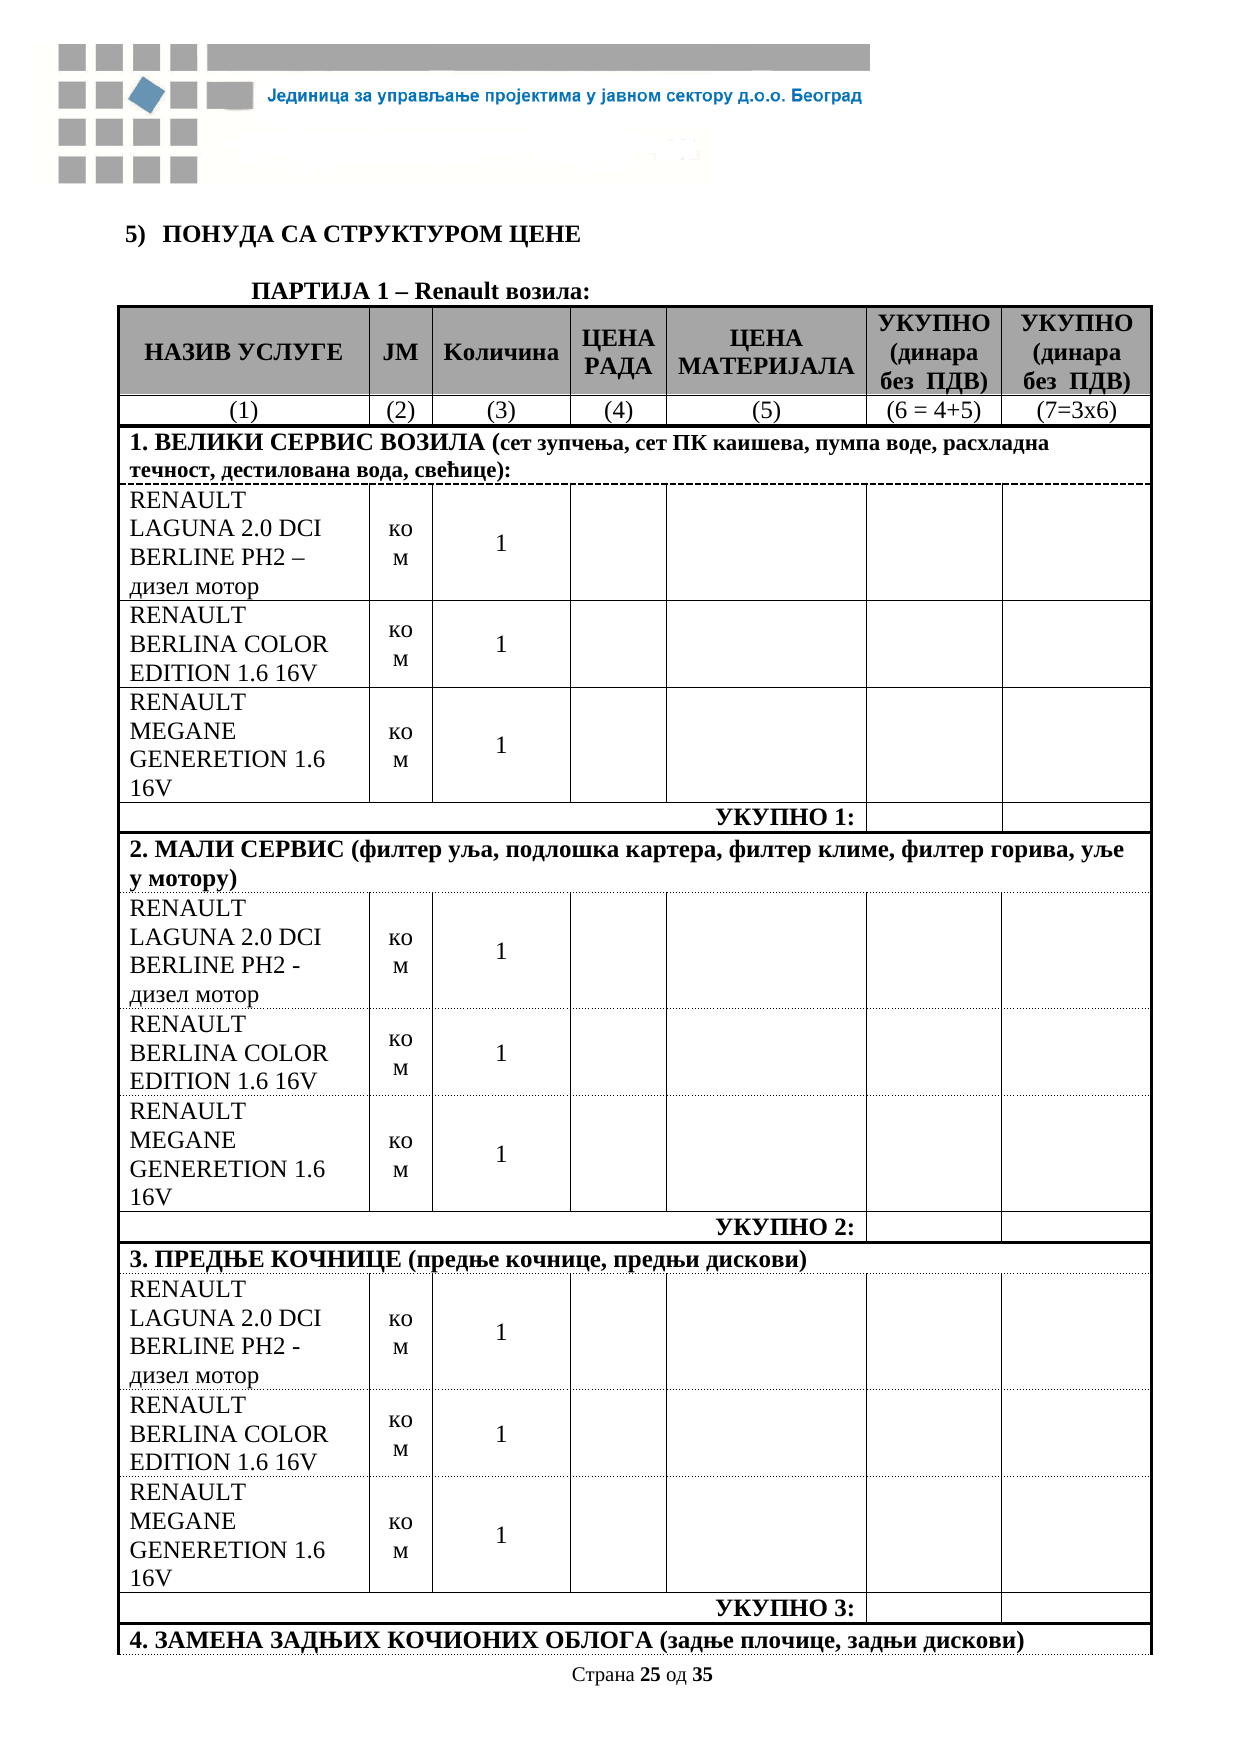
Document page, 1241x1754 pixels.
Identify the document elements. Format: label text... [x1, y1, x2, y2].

table_cell ком [370, 1095, 432, 1211]
table_cell RENAULT BERLINA COLOR EDITION 1.6 16V [120, 1008, 369, 1095]
table_cell [867, 1476, 1001, 1592]
picture [29, 44, 870, 185]
table_cell (2) [370, 396, 432, 424]
table_cell [867, 1593, 1001, 1622]
table_cell [667, 1389, 866, 1476]
table_cell УКУПНО 1: [120, 803, 866, 831]
table_cell [667, 483, 866, 600]
table_cell 1 [433, 688, 570, 802]
table_cell 1 [433, 483, 570, 600]
table_cell [571, 601, 666, 686]
table_cell (6 = 4+5) [867, 396, 1001, 424]
table_cell ком [370, 688, 432, 802]
table_header JM [370, 308, 432, 394]
table_cell 1 [433, 601, 570, 686]
table_cell [1002, 1389, 1150, 1476]
table_cell (3) [433, 396, 570, 424]
table_cell [1003, 688, 1150, 802]
table_cell RENAULT BERLINA COLOR EDITION 1.6 16V [120, 1389, 369, 1476]
table_cell УКУПНО 3: [120, 1593, 866, 1622]
table_cell 4. ЗАМЕНА ЗАДЊИХ КОЧИОНИХ ОБЛОГА (задње плочице, задњи дискови) [120, 1625, 1150, 1654]
table_cell [867, 803, 1002, 831]
table_cell [1003, 601, 1150, 686]
table_cell RENAULT MEGANE GENERETION 1.6 16V [120, 1095, 369, 1211]
table_cell [867, 688, 1002, 802]
table_cell [1003, 483, 1150, 600]
table_cell УКУПНО 2: [120, 1212, 866, 1241]
table_cell [667, 1273, 866, 1389]
table_cell [667, 601, 866, 686]
table_cell RENAULT LAGUNA 2.0 DCI BERLINE PH2 - дизел мотор [120, 892, 369, 1008]
table_cell (4) [571, 396, 666, 424]
table_cell [1002, 1273, 1150, 1389]
table_cell [867, 892, 1001, 1008]
table_cell ком [370, 483, 432, 600]
table_cell RENAULT MEGANE GENERETION 1.6 16V [120, 1476, 369, 1592]
table_header УКУПНО (динара без ПДВ) [1002, 308, 1150, 394]
table_cell ком [370, 601, 432, 686]
table_cell (1) [120, 396, 369, 424]
table_cell RENAULT LAGUNA 2.0 DCI BERLINE PH2 - дизел мотор [120, 1273, 369, 1389]
table_cell 3. ПРЕДЊЕ КОЧНИЦЕ (предње кочнице, предњи дискови) [120, 1244, 1150, 1273]
table_cell [1002, 1008, 1150, 1095]
table_cell [867, 1008, 1001, 1095]
table_cell [667, 1008, 866, 1095]
list ПОНУДА СА СТРУКТУРОМ ЦЕНЕ [125, 219, 1122, 248]
table_cell 1 [433, 1389, 570, 1476]
table_header НАЗИВ УСЛУГЕ [120, 308, 369, 394]
table_cell 1. ВЕЛИКИ СЕРВИС ВОЗИЛА (сет зупчења, сет ПК каишева, пумпа воде, расхладна течност, дестилована вода, свећице): [120, 428, 1150, 483]
table_cell [867, 483, 1002, 600]
table_cell [571, 1008, 666, 1095]
table_cell RENAULT LAGUNA 2.0 DCI BERLINE PH2 – дизел мотор [120, 483, 369, 600]
table_cell [867, 1212, 1001, 1241]
table_cell ком [370, 892, 432, 1008]
table_cell ком [370, 1273, 432, 1389]
table_header УКУПНО (динара без ПДВ) [867, 308, 1001, 394]
table_cell [571, 892, 666, 1008]
table_cell 1 [433, 892, 570, 1008]
table_cell [571, 688, 666, 802]
table_cell ком [370, 1476, 432, 1592]
table_cell [667, 688, 866, 802]
table_cell [867, 1273, 1001, 1389]
table_cell RENAULT BERLINA COLOR EDITION 1.6 16V [120, 601, 369, 686]
table_cell [1002, 892, 1150, 1008]
table_cell [1002, 1212, 1150, 1241]
table_cell 1 [433, 1095, 570, 1211]
table_cell (7=3x6) [1002, 396, 1150, 424]
table_cell ком [370, 1389, 432, 1476]
table_cell RENAULT MEGANE GENERETION 1.6 16V [120, 688, 369, 802]
table_cell [1002, 1476, 1150, 1592]
table_cell [1002, 1095, 1150, 1211]
table_cell [571, 1095, 666, 1211]
table_cell [867, 601, 1002, 686]
table_cell 1 [433, 1273, 570, 1389]
table_header ЦЕНА МАТЕРИЈАЛА [667, 308, 866, 394]
table_cell [867, 1095, 1001, 1211]
table_cell [571, 483, 666, 600]
table_header Kоличина [433, 308, 570, 394]
table_cell (5) [667, 396, 866, 424]
table_cell [667, 892, 866, 1008]
table_cell [571, 1273, 666, 1389]
table_cell [867, 1389, 1001, 1476]
text ПАРТИЈА 1 – Renault возила: [251, 276, 1122, 305]
table_cell [1002, 1593, 1150, 1622]
table_cell [571, 1389, 666, 1476]
table_cell 1 [433, 1476, 570, 1592]
table_cell [1003, 803, 1150, 831]
table_cell 1 [433, 1008, 570, 1095]
table_cell [667, 1095, 866, 1211]
table_cell 2. МАЛИ СЕРВИС (филтер уља, подлошка картера, филтер климе, филтер горива, уље у мотору) [120, 834, 1150, 892]
table_header ЦЕНА РАДА [571, 308, 666, 394]
table_cell [571, 1476, 666, 1592]
table_cell [667, 1476, 866, 1592]
table_cell ком [370, 1008, 432, 1095]
